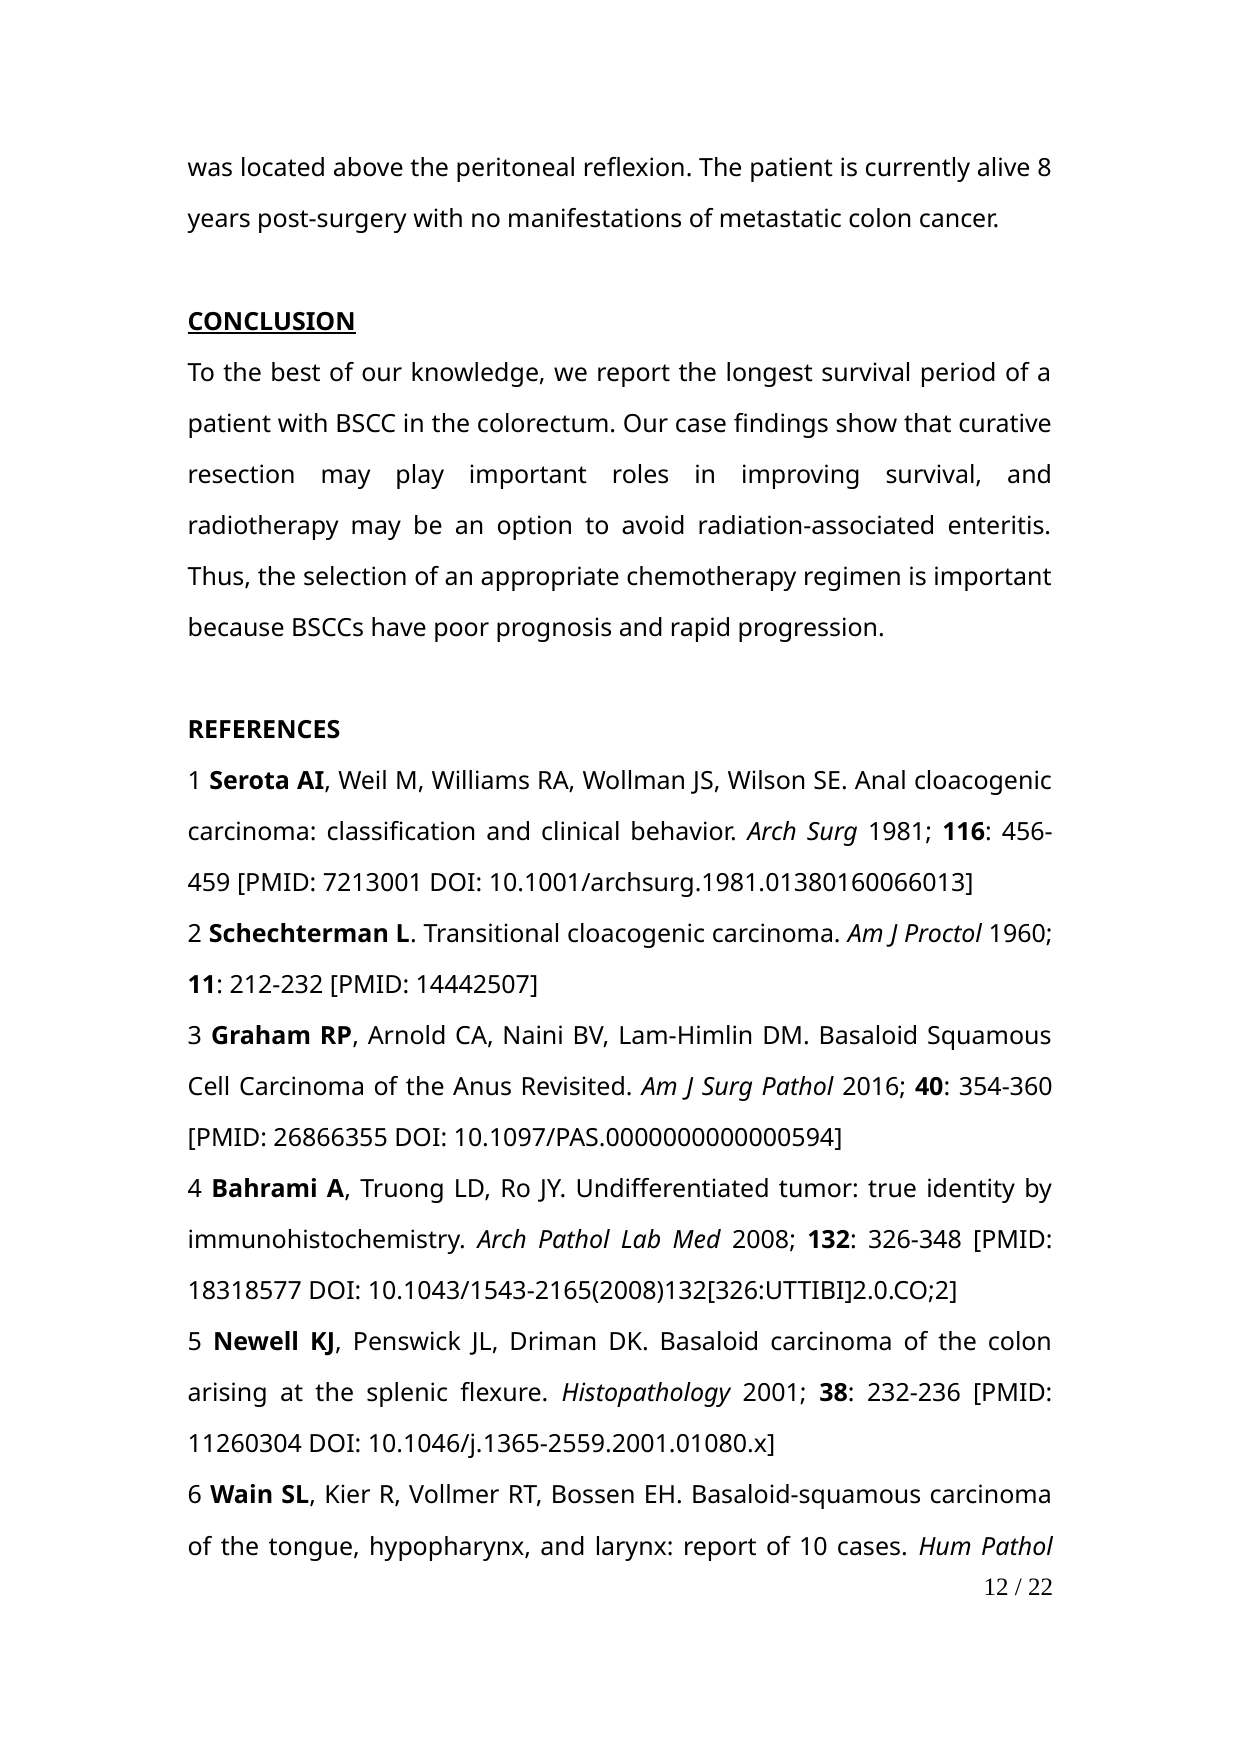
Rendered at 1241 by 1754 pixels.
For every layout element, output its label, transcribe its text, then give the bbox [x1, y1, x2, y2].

text 3 Graham RP, Arnold CA, Naini BV, Lam-Himlin DM. Basaloid Squamous Cell Carcinoma of the Anus Revisited. Am J Surg Pathol 2016; 40: 354-360 [PMID: 26866355 DOI: 10.1097/PAS.0000000000000594] [187, 1018, 1053, 1154]
text CONCLUSION [187, 303, 1053, 337]
text REFERENCES [187, 711, 1053, 746]
text 1 Serota AI, Weil M, Williams RA, Wollman JS, Wilson SE. Anal cloacogenic carcinoma: classification and clinical behavior. Arch Surg 1981; 116: 456-459 [PMID: 7213001 DOI: 10.1001/archsurg.1981.01380160066013] [187, 762, 1053, 899]
text 2 Schechterman L. Transitional cloacogenic carcinoma. Am J Proctol 1960; 11: 212-232 [PMID: 14442507] [187, 916, 1053, 1001]
text 5 Newell KJ, Penswick JL, Driman DK. Basaloid carcinoma of the colon arising at the splenic flexure. Histopathology 2001; 38: 232-236 [PMID: 11260304 DOI: 10.1046/j.1365-2559.2001.01080.x] [187, 1324, 1053, 1460]
text 4 Bahrami A, Truong LD, Ro JY. Undifferentiated tumor: true identity by immunohistochemistry. Arch Pathol Lab Med 2008; 132: 326-348 [PMID: 18318577 DOI: 10.1043/1543-2165(2008)132[326:UTTIBI]2.0.CO;2] [187, 1171, 1053, 1307]
text To the best of our knowledge, we report the longest survival period of a patient with BSCC in the colorectum. Our case findings show that curative resection may play important roles in improving survival, and radiotherapy may be an option to avoid radiation-associated enteritis. Thus, the selection of an appropriate chemotherapy regimen is important because BSCCs have poor prognosis and rapid progression. [187, 354, 1053, 643]
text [187, 1477, 1053, 1562]
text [187, 150, 1053, 235]
